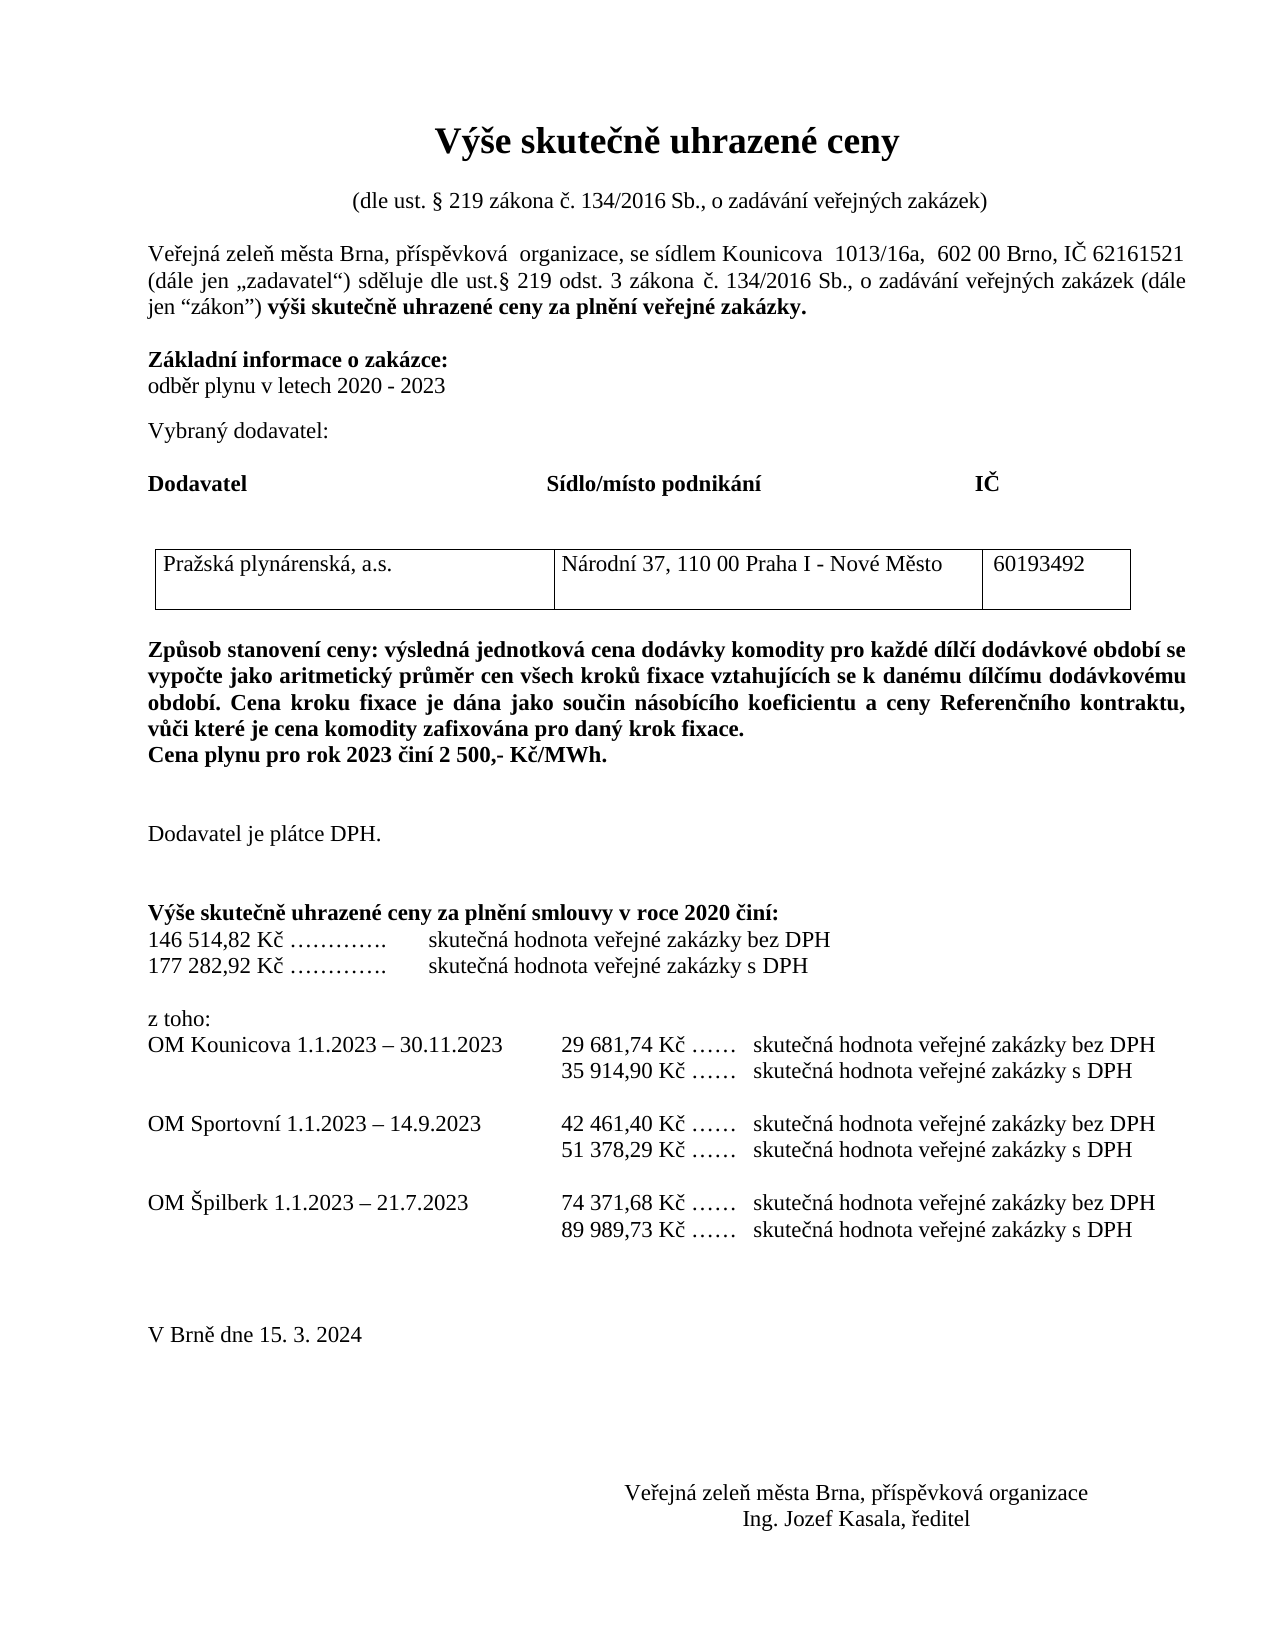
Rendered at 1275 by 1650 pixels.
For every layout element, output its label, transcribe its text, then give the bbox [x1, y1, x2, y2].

text Dodavatel Sídlo/místo podnikání IČ [148, 470, 1186, 549]
text 89 989,73 Kč …… skutečná hodnota veřejné zakázky s DPH [148, 1216, 1186, 1242]
text Dodavatel je plátce DPH. [148, 820, 1186, 847]
text 177 282,92 Kč …………. skutečná hodnota veřejné zakázky s DPH [148, 952, 1186, 978]
text z toho: [148, 1005, 1186, 1031]
text Veřejná zeleň města Brna, příspěvková organizace, se sídlem Kounicova 1013/16a, 602 00 Brno, IČ 62161521 (dále jen „zadavatel“) sděluje dle ust.§ 219 odst. 3 zákona č. 134/2016 Sb., o zadávání veřejných zakázek (dále jen “zákon”) výši skutečně uhrazené ceny za plnění veřejné zakázky. [148, 240, 1186, 319]
text Ing. Jozef Kasala, ředitel [148, 1506, 1186, 1532]
text Veřejná zeleň města Brna, příspěvková organizace [148, 1479, 1186, 1506]
text OM Kounicova 1.1.2023 – 30.11.2023 29 681,74 Kč …… skutečná hodnota veřejné zakázky bez DPH [148, 1031, 1186, 1057]
text OM Sportovní 1.1.2023 – 14.9.2023 42 461,40 Kč …… skutečná hodnota veřejné zakázky bez DPH [148, 1110, 1186, 1137]
title (dle ust. § 219 zákona č. 134/2016 Sb., o zadávání veřejných zakázek) [148, 188, 1186, 214]
text 146 514,82 Kč …………. skutečná hodnota veřejné zakázky bez DPH [148, 926, 1186, 952]
title Výše skutečně uhrazené ceny [148, 118, 1186, 161]
text Základní informace o zakázce: [148, 346, 1186, 372]
text odběr plynu v letech 2020 - 2023 [148, 372, 1186, 398]
text Cena plynu pro rok 2023 činí 2 500,- Kč/MWh. [148, 741, 1186, 768]
text 51 378,29 Kč …… skutečná hodnota veřejné zakázky s DPH [148, 1137, 1186, 1163]
text 35 914,90 Kč …… skutečná hodnota veřejné zakázky s DPH [148, 1057, 1186, 1084]
text OM Špilberk 1.1.2023 – 21.7.2023 74 371,68 Kč …… skutečná hodnota veřejné zakázky bez DPH [148, 1189, 1186, 1216]
table_header 60193492 [983, 550, 1130, 608]
table_header Pražská plynárenská, a.s. [156, 550, 554, 608]
text Výše skutečně uhrazené ceny za plnění smlouvy v roce 2020 činí: [148, 899, 1186, 926]
table_header Národní 37, 110 00 Praha I - Nové Město [555, 550, 982, 608]
text Vybraný dodavatel: [148, 418, 1186, 444]
text Způsob stanovení ceny: výsledná jednotková cena dodávky komodity pro každé dílčí dodávkové období se vypočte jako aritmetický průměr cen všech kroků fixace vztahujících se k danému dílčímu dodávkovému období. Cena kroku fixace je dána jako součin násobícího koeficientu a ceny Referenčního kontraktu, vůči které je cena komodity zafixována pro daný krok fixace. [148, 636, 1186, 741]
text V Brně dne 15. 3. 2024 [148, 1321, 1186, 1347]
